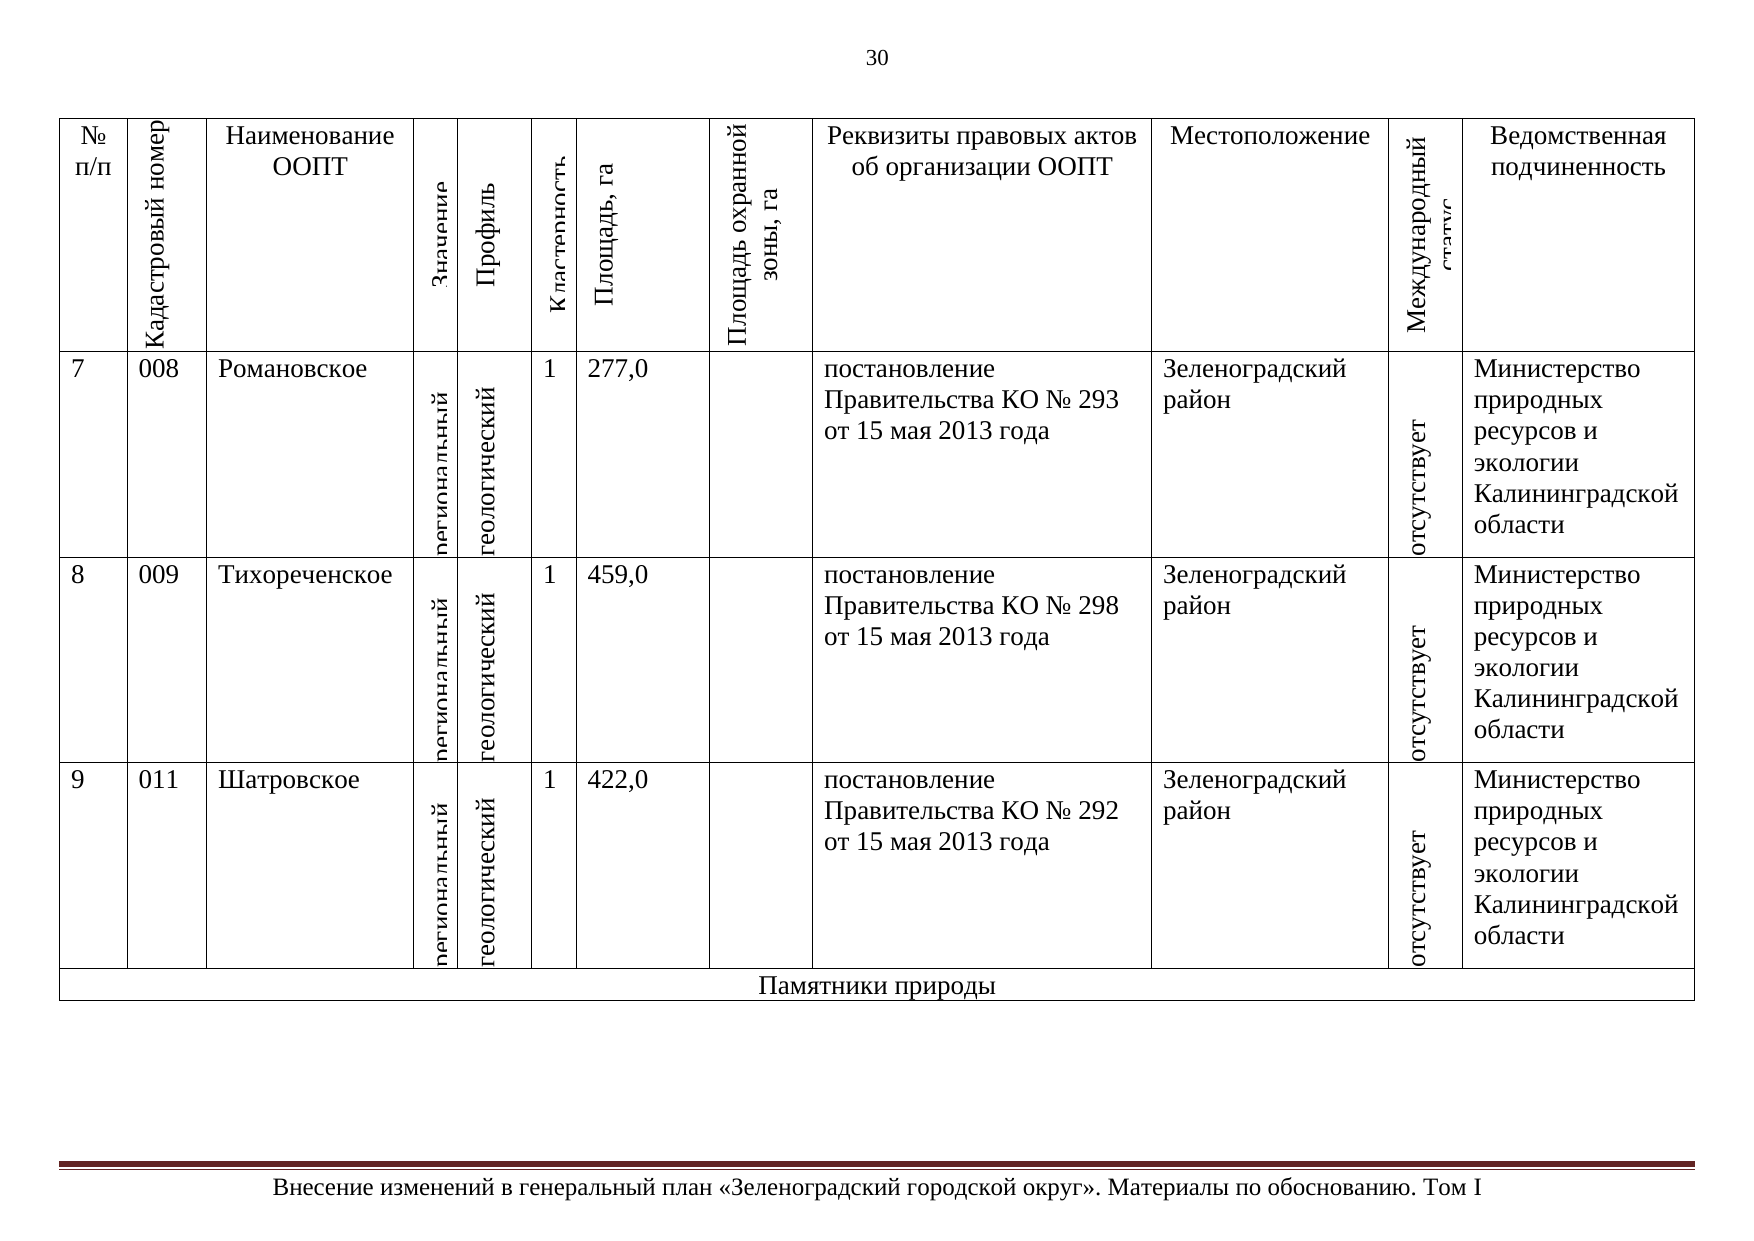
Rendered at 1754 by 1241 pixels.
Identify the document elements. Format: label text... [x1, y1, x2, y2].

table_header Местоположение [1152, 119, 1388, 351]
table_cell 459,0 [577, 558, 709, 762]
table_header Наименование ООПТ [207, 119, 413, 351]
table_cell 1 [532, 352, 576, 557]
table_cell Романовское [207, 352, 413, 557]
table_header Кадастровый номер [128, 119, 206, 351]
table_header Реквизиты правовых актов об организации ООПТ [813, 119, 1151, 351]
table_cell региональный [414, 558, 457, 762]
table_cell постановление Правительства КО № 298 от 15 мая 2013 года [813, 558, 1151, 762]
table_cell [710, 352, 812, 557]
table_header Ведомственная подчиненность [1463, 119, 1694, 351]
table_cell 277,0 [577, 352, 709, 557]
table_cell геологический [458, 763, 531, 968]
table_cell 008 [128, 352, 206, 557]
table_cell геологический [458, 558, 531, 762]
table_cell 011 [128, 763, 206, 968]
table_cell постановление Правительства КО № 293 от 15 мая 2013 года [813, 352, 1151, 557]
table_header Площадь охранной зоны, га [710, 119, 812, 351]
table_header Площадь, га [577, 119, 709, 351]
table_cell геологический [458, 352, 531, 557]
table_cell 7 [60, 352, 127, 557]
table_header Кластерность [532, 119, 576, 351]
table_cell отсутствует [1389, 352, 1462, 557]
table_cell Министерство природных ресурсов и экологии Калининградской области [1463, 763, 1694, 968]
table_cell Министерство природных ресурсов и экологии Калининградской области [1463, 558, 1694, 762]
table_cell региональный [414, 763, 457, 968]
table_cell 1 [532, 558, 576, 762]
table_cell постановление Правительства КО № 292 от 15 мая 2013 года [813, 763, 1151, 968]
table_cell отсутствует [1389, 763, 1462, 968]
table_cell Зеленоградский район [1152, 352, 1388, 557]
table_cell Шатровское [207, 763, 413, 968]
table_cell Памятники природы [60, 969, 1694, 1000]
table_cell Зеленоградский район [1152, 558, 1388, 762]
table_cell Министерство природных ресурсов и экологии Калининградской области [1463, 352, 1694, 557]
table_cell 009 [128, 558, 206, 762]
table_cell [710, 763, 812, 968]
table_cell Зеленоградский район [1152, 763, 1388, 968]
table_cell региональный [414, 352, 457, 557]
table_header Международный статус [1389, 119, 1462, 351]
table_cell отсутствует [1389, 558, 1462, 762]
table_cell [710, 558, 812, 762]
table_header Значение [414, 119, 457, 351]
table_cell 9 [60, 763, 127, 968]
table_cell Тихореченское [207, 558, 413, 762]
table_header № п/п [60, 119, 127, 351]
table_cell 1 [532, 763, 576, 968]
table_cell 422,0 [577, 763, 709, 968]
table_header Профиль [458, 119, 531, 351]
table_cell 8 [60, 558, 127, 762]
